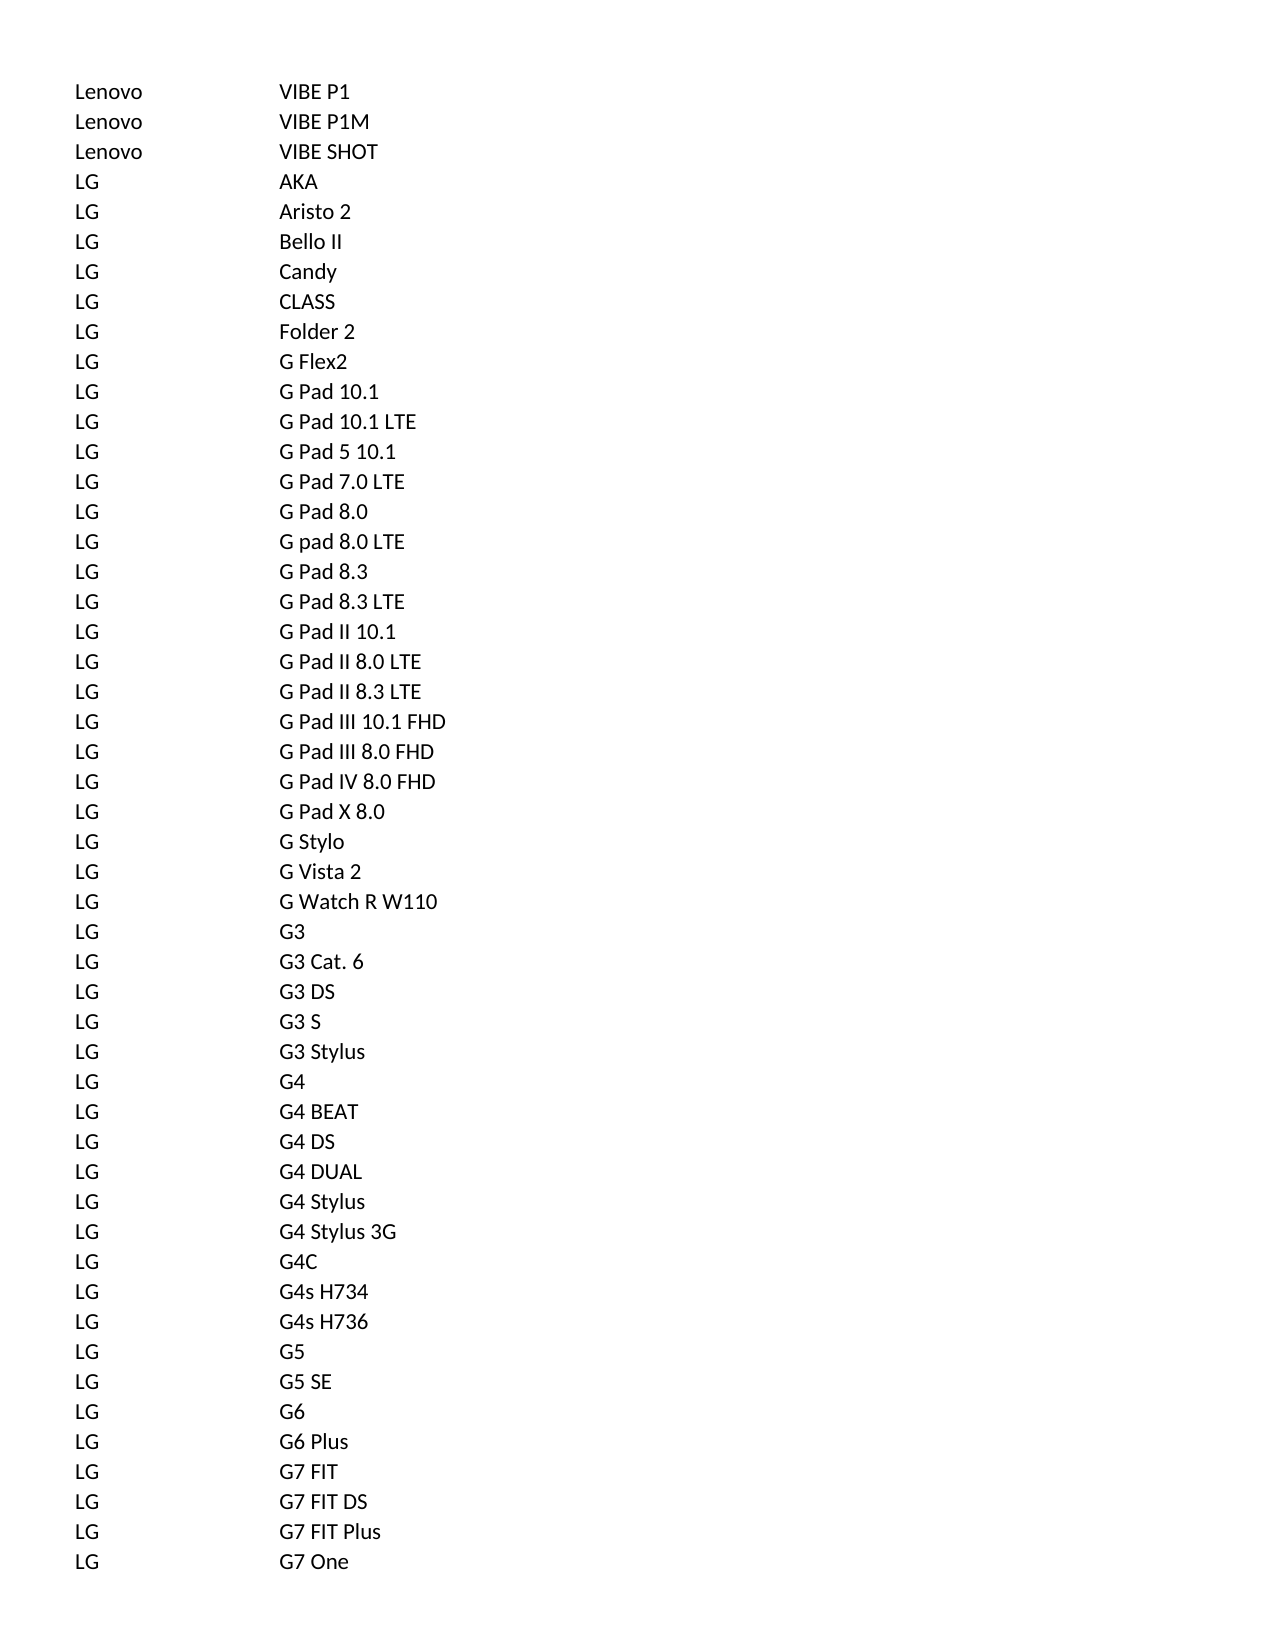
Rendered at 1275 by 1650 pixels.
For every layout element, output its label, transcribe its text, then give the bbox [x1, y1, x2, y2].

table_cell G Pad III 10.1 FHD [268, 705, 922, 735]
table_cell LG [64, 675, 268, 705]
table_cell G3 Cat. 6 [268, 945, 922, 975]
table_cell G5 SE [268, 1365, 922, 1395]
table_cell G5 [268, 1335, 922, 1365]
table_cell G Pad X 8.0 [268, 795, 922, 825]
table_cell G4 Stylus 3G [268, 1215, 922, 1245]
table_cell G Pad 8.0 [268, 495, 922, 525]
table_cell LG [64, 1275, 268, 1305]
table_cell LG [64, 1365, 268, 1395]
table_cell G Pad 10.1 LTE [268, 405, 922, 435]
table_cell Candy [268, 255, 922, 285]
table_cell LG [64, 1455, 268, 1485]
table_cell G Pad II 10.1 [268, 615, 922, 645]
table_cell G6 [268, 1395, 922, 1425]
table_cell G4 BEAT [268, 1095, 922, 1125]
table_cell G3 S [268, 1005, 922, 1035]
table_cell G3 [268, 915, 922, 945]
table_cell LG [64, 825, 268, 855]
table_cell G Stylo [268, 825, 922, 855]
table_cell G Watch R W110 [268, 885, 922, 915]
table_cell LG [64, 945, 268, 975]
table_cell G Pad 5 10.1 [268, 435, 922, 465]
table_cell G4 DUAL [268, 1155, 922, 1185]
table_cell Lenovo [64, 105, 268, 135]
table_cell LG [64, 525, 268, 555]
table_cell G Pad 10.1 [268, 375, 922, 405]
table_cell LG [64, 585, 268, 615]
table_cell LG [64, 1515, 268, 1545]
table_cell LG [64, 615, 268, 645]
table_cell LG [64, 735, 268, 765]
table_cell VIBE P1M [268, 105, 922, 135]
table_cell LG [64, 1065, 268, 1095]
table_cell G Pad IV 8.0 FHD [268, 765, 922, 795]
table_cell LG [64, 165, 268, 195]
table_cell G4 DS [268, 1125, 922, 1155]
table_cell LG [64, 225, 268, 255]
table_cell LG [64, 405, 268, 435]
table_cell LG [64, 345, 268, 375]
table_cell G4s H736 [268, 1305, 922, 1335]
table_cell LG [64, 1545, 268, 1575]
table_cell G4C [268, 1245, 922, 1275]
table_cell G3 DS [268, 975, 922, 1005]
table_cell G7 FIT [268, 1455, 922, 1485]
table_cell LG [64, 975, 268, 1005]
table_cell LG [64, 765, 268, 795]
table_cell G Pad II 8.0 LTE [268, 645, 922, 675]
table_cell G3 Stylus [268, 1035, 922, 1065]
table_cell G4s H734 [268, 1275, 922, 1305]
table_cell LG [64, 915, 268, 945]
table_cell LG [64, 435, 268, 465]
table_cell G4 [268, 1065, 922, 1095]
table_cell G7 One [268, 1545, 922, 1575]
table_cell VIBE SHOT [268, 135, 922, 165]
table_cell G4 Stylus [268, 1185, 922, 1215]
table_cell Lenovo [64, 75, 268, 105]
table_cell LG [64, 1215, 268, 1245]
table_cell LG [64, 1125, 268, 1155]
table_cell LG [64, 1425, 268, 1455]
table_cell G pad 8.0 LTE [268, 525, 922, 555]
table_cell G Pad 8.3 [268, 555, 922, 585]
table_cell VIBE P1 [268, 75, 922, 105]
table_cell LG [64, 1305, 268, 1335]
table_cell LG [64, 315, 268, 345]
table_cell G Pad II 8.3 LTE [268, 675, 922, 705]
table_cell LG [64, 645, 268, 675]
table_cell G7 FIT DS [268, 1485, 922, 1515]
table_cell G Vista 2 [268, 855, 922, 885]
table_cell LG [64, 465, 268, 495]
table_cell LG [64, 285, 268, 315]
table_cell LG [64, 1035, 268, 1065]
table_cell LG [64, 1395, 268, 1425]
table_cell LG [64, 1485, 268, 1515]
table_cell LG [64, 195, 268, 225]
table_cell LG [64, 255, 268, 285]
table_cell G7 FIT Plus [268, 1515, 922, 1545]
table_cell G6 Plus [268, 1425, 922, 1455]
table_cell LG [64, 555, 268, 585]
table_cell LG [64, 885, 268, 915]
table_cell LG [64, 375, 268, 405]
table_cell LG [64, 1095, 268, 1125]
table_cell Aristo 2 [268, 195, 922, 225]
table_cell G Flex2 [268, 345, 922, 375]
table_cell LG [64, 495, 268, 525]
table_cell CLASS [268, 285, 922, 315]
table_cell LG [64, 1245, 268, 1275]
table_cell LG [64, 1185, 268, 1215]
table_cell Folder 2 [268, 315, 922, 345]
table_cell G Pad 8.3 LTE [268, 585, 922, 615]
table_cell LG [64, 1155, 268, 1185]
table_cell AKA [268, 165, 922, 195]
table_cell LG [64, 795, 268, 825]
table_cell LG [64, 705, 268, 735]
table_cell Bello II [268, 225, 922, 255]
table_cell Lenovo [64, 135, 268, 165]
table_cell LG [64, 1005, 268, 1035]
table_cell G Pad III 8.0 FHD [268, 735, 922, 765]
table_cell LG [64, 855, 268, 885]
table_cell LG [64, 1335, 268, 1365]
table_cell G Pad 7.0 LTE [268, 465, 922, 495]
